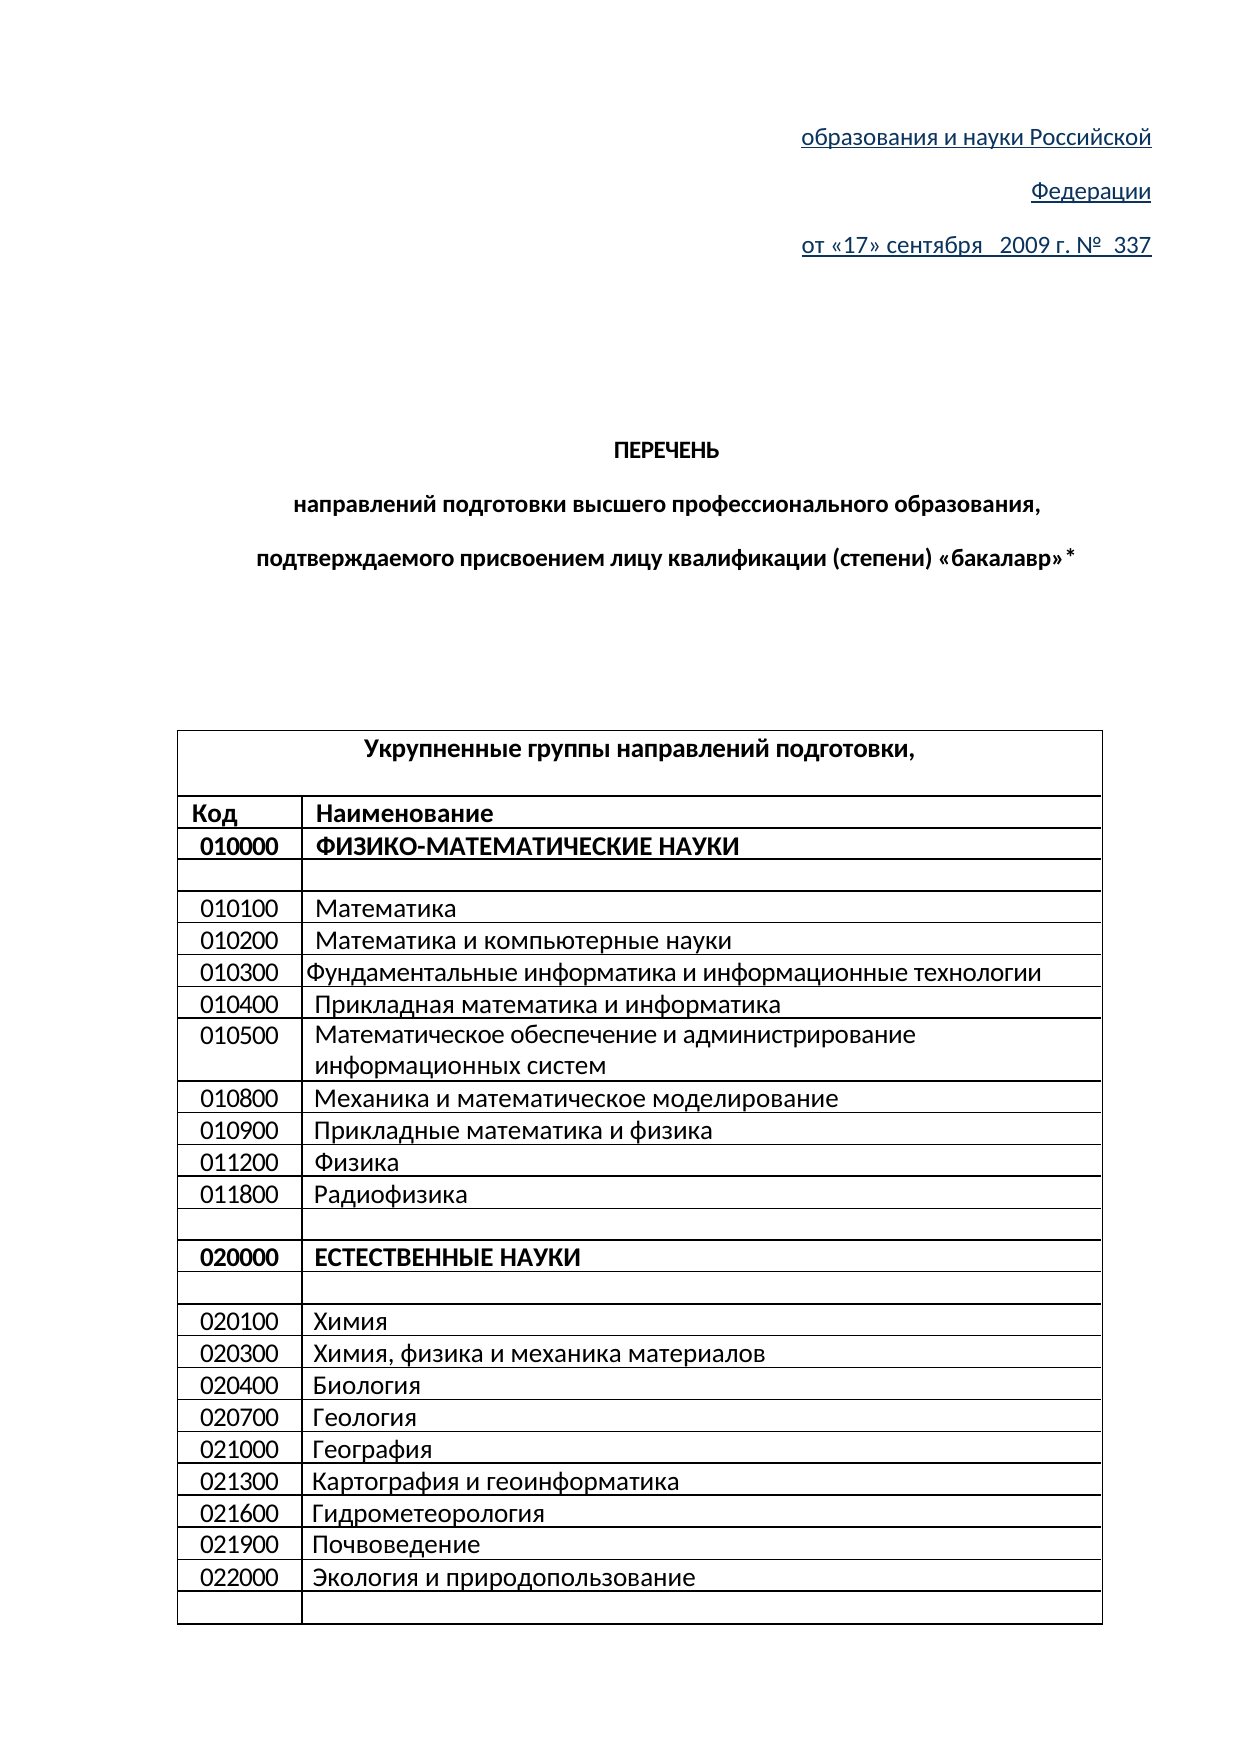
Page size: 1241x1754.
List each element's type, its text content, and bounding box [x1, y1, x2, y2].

table_cell 010800 [178, 1082, 301, 1111]
text направлений подготовки высшего профессионального образования, [182, 486, 1152, 519]
text образования и науки Российской [690, 118, 1152, 152]
table_cell Код [178, 797, 301, 827]
table_cell Математика и компьютерные науки [303, 922, 1102, 953]
table_cell 022000 [178, 1560, 301, 1590]
table_cell 020000 [178, 1241, 301, 1271]
table_cell 011800 [178, 1177, 301, 1207]
table_cell ЕСТЕСТВЕННЫЕ НАУКИ [303, 1239, 1102, 1271]
table_cell 021900 [178, 1528, 301, 1559]
table_cell 021300 [178, 1464, 301, 1494]
table_cell 020300 [178, 1336, 301, 1367]
table_cell Математическое обеспечение и администрирование информационных систем [303, 1017, 1102, 1080]
table_cell 010900 [178, 1113, 301, 1143]
table_cell Механика и математическое моделирование [303, 1080, 1102, 1111]
table_cell Математика [303, 890, 1102, 922]
table_cell ФИЗИКО-МАТЕМАТИЧЕСКИЕ НАУКИ [303, 827, 1102, 858]
table_cell Экология и природопользование [303, 1559, 1102, 1590]
table_cell [303, 1590, 1102, 1623]
table_header Укрупненные группы направлений подготовки, направления подготовки бакалавров [178, 731, 1102, 795]
table_cell 010100 [178, 892, 301, 922]
text ПЕРЕЧЕНЬ [182, 432, 1152, 465]
table_cell [303, 858, 1102, 890]
table_cell Наименование [303, 795, 1102, 827]
text Федерации [693, 172, 1152, 206]
table_cell Прикладная математика и информатика [303, 986, 1102, 1017]
table_cell География [303, 1431, 1102, 1462]
table_cell [178, 860, 301, 890]
table_cell [178, 1592, 301, 1623]
table_cell Почвоведение [303, 1526, 1102, 1559]
table_cell [178, 1272, 301, 1303]
table_cell 010400 [178, 987, 301, 1017]
table_cell 010200 [178, 923, 301, 953]
table_cell Радиофизика [303, 1175, 1102, 1207]
table_cell Прикладные математика и физика [303, 1111, 1102, 1143]
table_cell Геология [303, 1399, 1102, 1431]
table_cell 021600 [178, 1496, 301, 1526]
text от «17» сентября 2009 г. № 337 [177, 227, 1152, 260]
table_cell Фундаментальные информатика и информационные технологии [303, 954, 1102, 986]
table_cell Биология [303, 1367, 1102, 1399]
table_cell [178, 1209, 301, 1239]
table_cell Химия [303, 1303, 1102, 1335]
table_cell 020400 [178, 1368, 301, 1399]
table_cell Химия, физика и механика материалов [303, 1335, 1102, 1367]
table_cell 011200 [178, 1145, 301, 1175]
table_cell Гидрометеорология [303, 1494, 1102, 1526]
table_cell [303, 1208, 1102, 1239]
table_cell 010500 [178, 1019, 301, 1080]
table_cell 020700 [178, 1400, 301, 1431]
table_cell 010000 [178, 829, 301, 858]
table_cell [303, 1271, 1102, 1303]
table_cell 010300 [178, 955, 301, 986]
table_cell 020100 [178, 1305, 301, 1335]
table_cell Картография и геоинформатика [303, 1462, 1102, 1494]
table_cell 021000 [178, 1432, 301, 1462]
table_cell Физика [303, 1144, 1102, 1175]
text подтверждаемого присвоением лицу квалификации (степени) «бакалавр»* [181, 540, 1152, 573]
